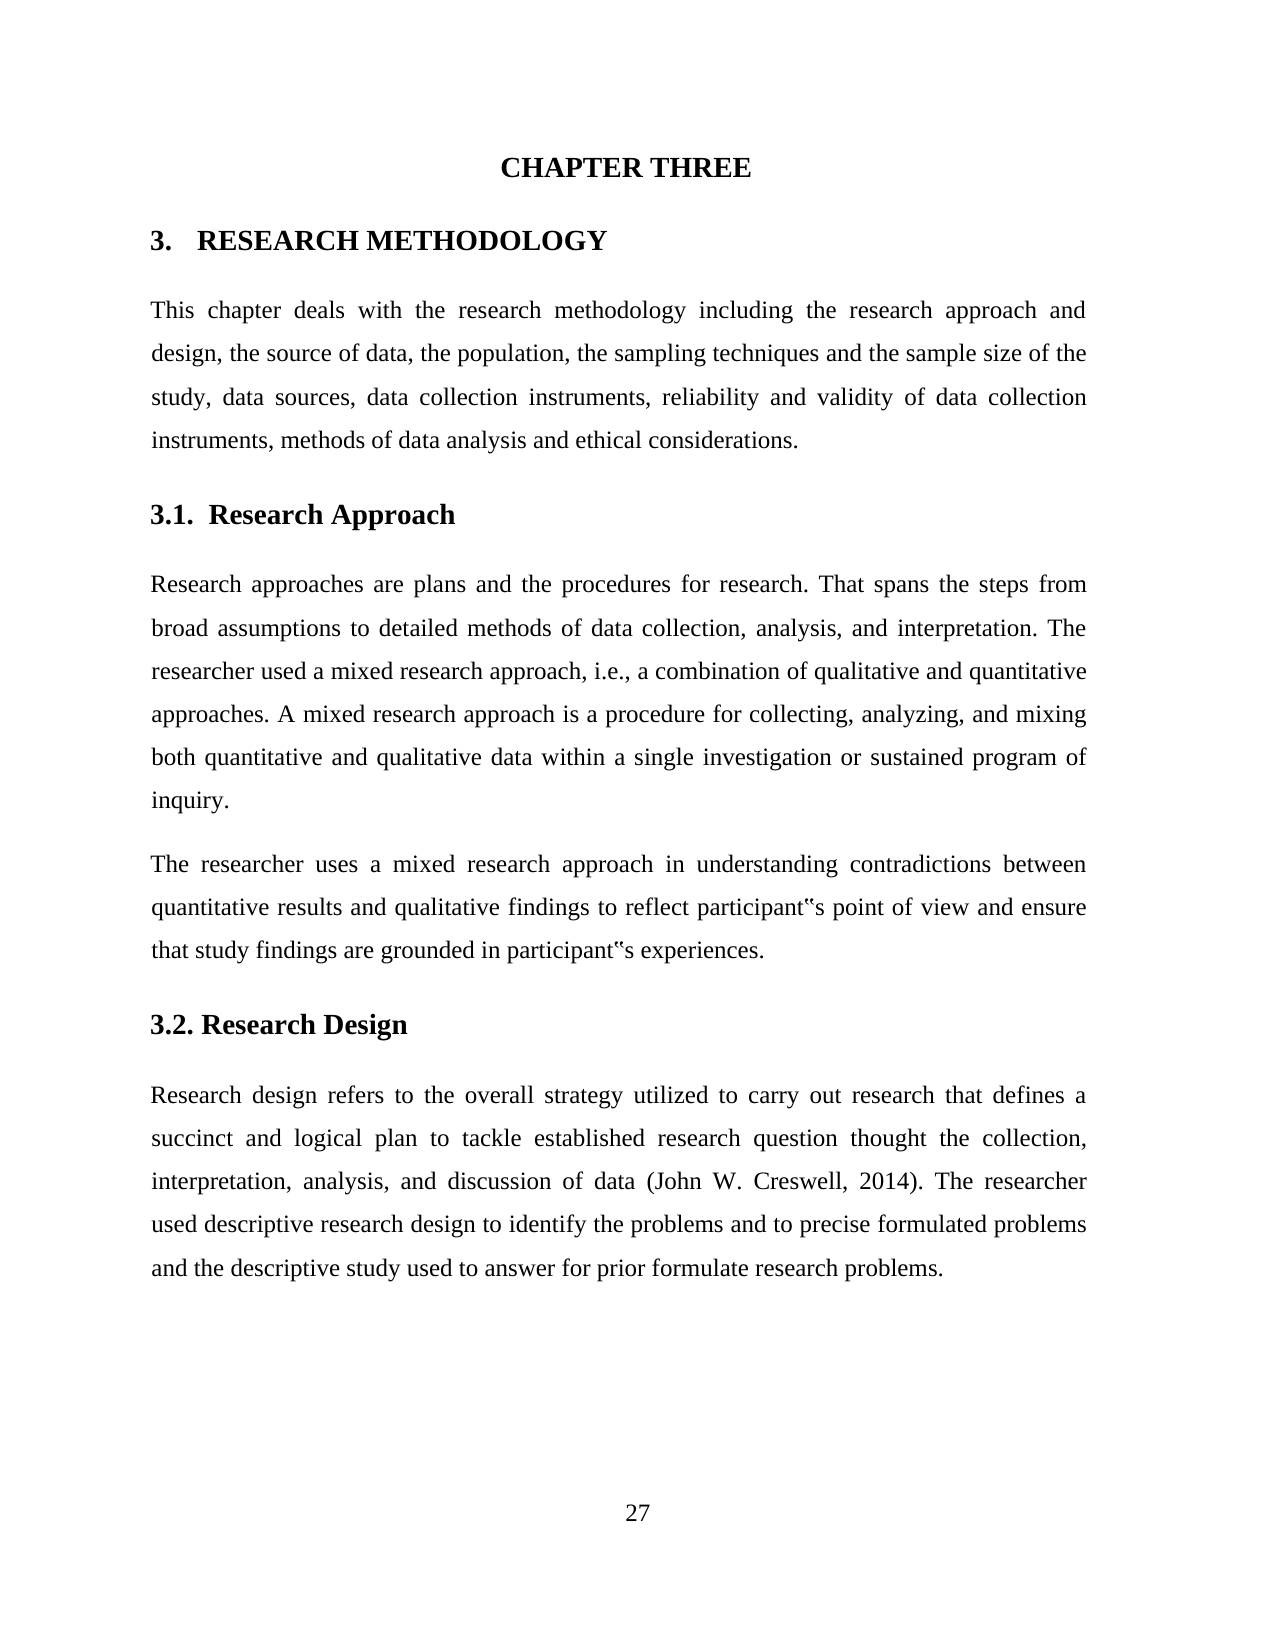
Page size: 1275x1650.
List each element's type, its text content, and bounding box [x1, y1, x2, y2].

text Research design refers to the overall strategy utilized to carry out research that defines a succinct and logical plan to tackle established research question thought the collection, interpretation, analysis, and discussion of data (John W. Creswell, 2014). The researcher used descriptive research design to identify the problems and to precise formulated problems and the descriptive study used to answer for prior formulate research problems. [150, 1080, 1088, 1281]
subtitle CHAPTER THREE [150, 150, 1102, 183]
text The researcher uses a mixed research approach in understanding contradictions between quantitative results and qualitative findings to reflect participant‟s point of view and ensure that study findings are grounded in participant‟s experiences. [150, 849, 1088, 964]
subtitle 3.1. Research Approach [150, 497, 1102, 530]
subtitle RESEARCH METHODOLOGY [150, 223, 1102, 256]
text Research approaches are plans and the procedures for research. That spans the steps from broad assumptions to detailed methods of data collection, analysis, and interpretation. The researcher used a mixed research approach, i.e., a combination of qualitative and quantitative approaches. A mixed research approach is a procedure for collecting, analyzing, and mixing both quantitative and qualitative data within a single investigation or sustained program of inquiry. [150, 569, 1088, 814]
text This chapter deals with the research methodology including the research approach and design, the source of data, the population, the sampling techniques and the sample size of the study, data sources, data collection instruments, reliability and validity of data collection instruments, methods of data analysis and ethical considerations. [150, 295, 1088, 453]
subtitle 3.2. Research Design [150, 1007, 1102, 1041]
